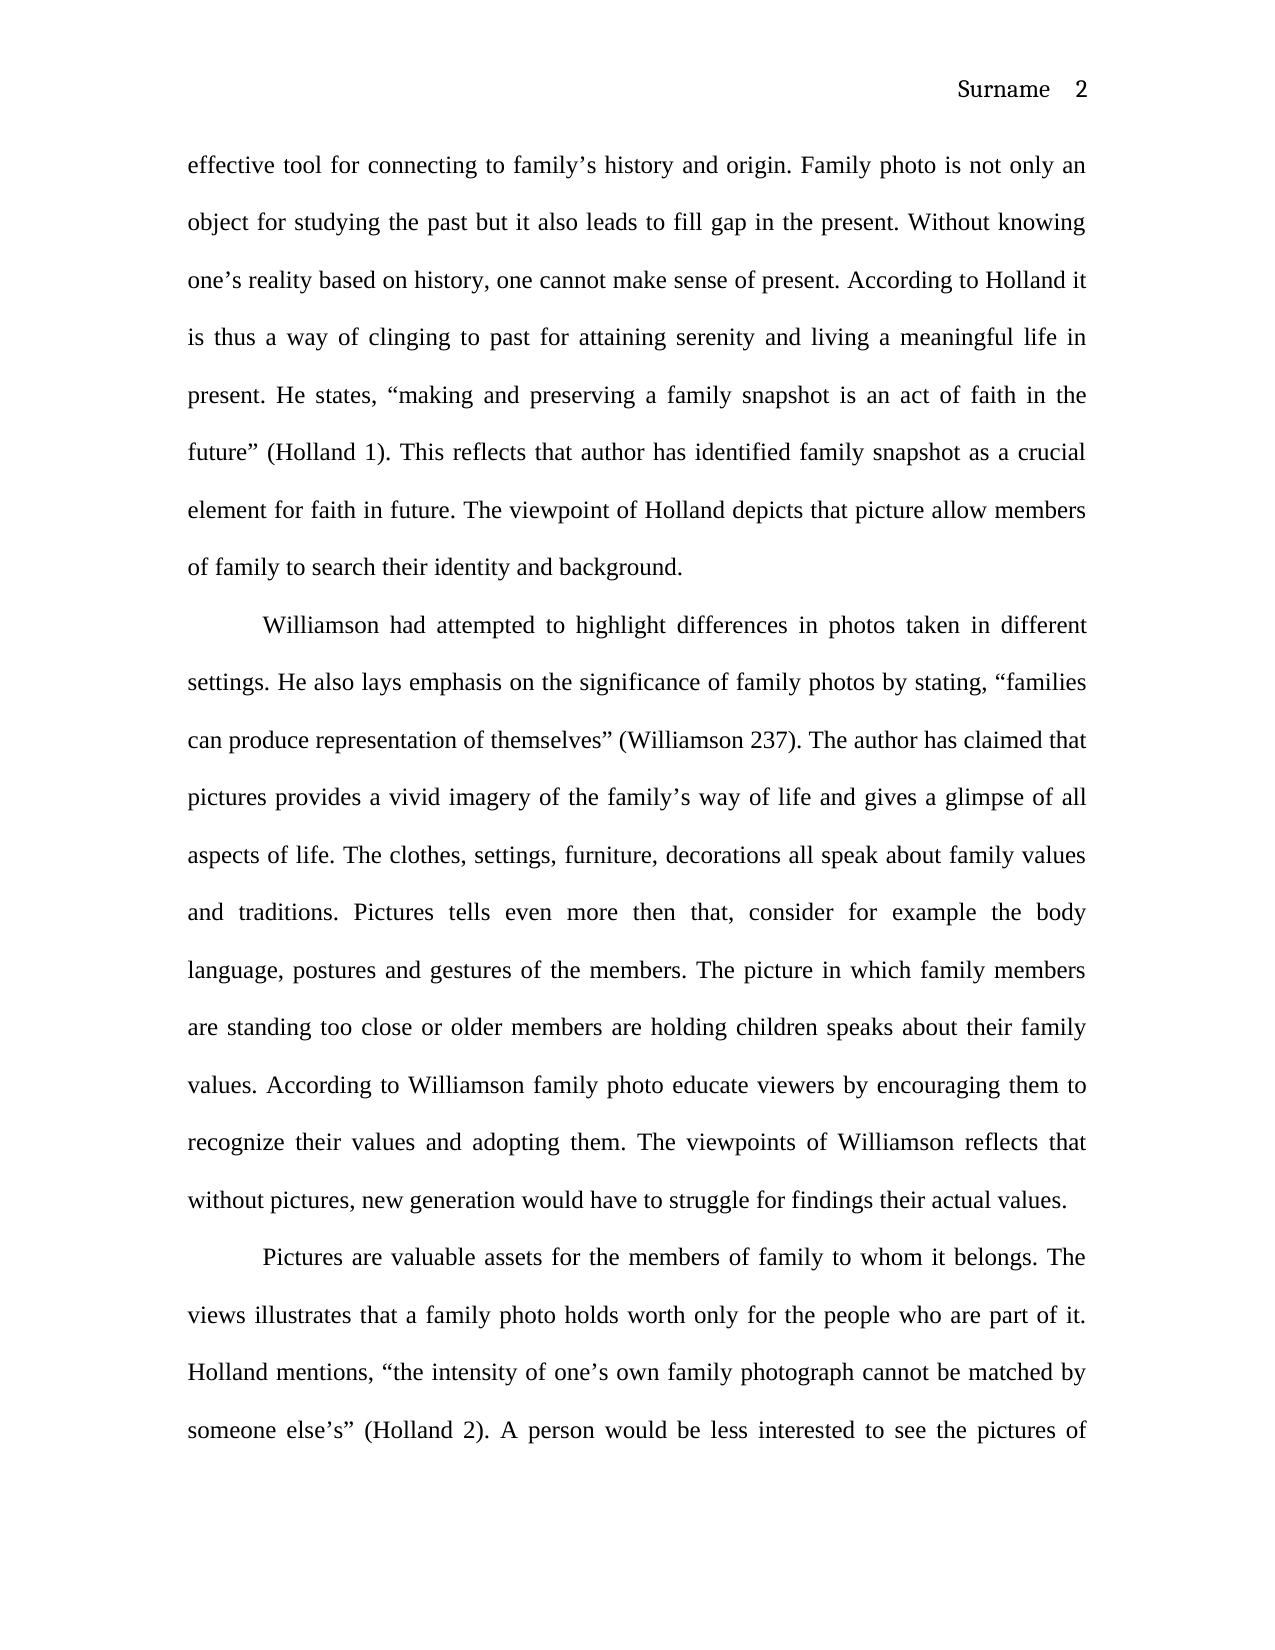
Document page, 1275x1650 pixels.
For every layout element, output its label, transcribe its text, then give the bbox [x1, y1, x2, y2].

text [187, 150, 1087, 581]
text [187, 1242, 1087, 1444]
text Williamson had attempted to highlight differences in photos taken in different settings. He also lays emphasis on the significance of family photos by stating, “families can produce representation of themselves” (Williamson 237). The author has claimed that pictures provides a vivid imagery of the family’s way of life and gives a glimpse of all aspects of life. The clothes, settings, furniture, decorations all speak about family values and traditions. Pictures tells even more then that, consider for example the body language, postures and gestures of the members. The picture in which family members are standing too close or older members are holding children speaks about their family values. According to Williamson family photo educate viewers by encouraging them to recognize their values and adopting them. The viewpoints of Williamson reflects that without pictures, new generation would have to struggle for findings their actual values. [187, 610, 1087, 1214]
